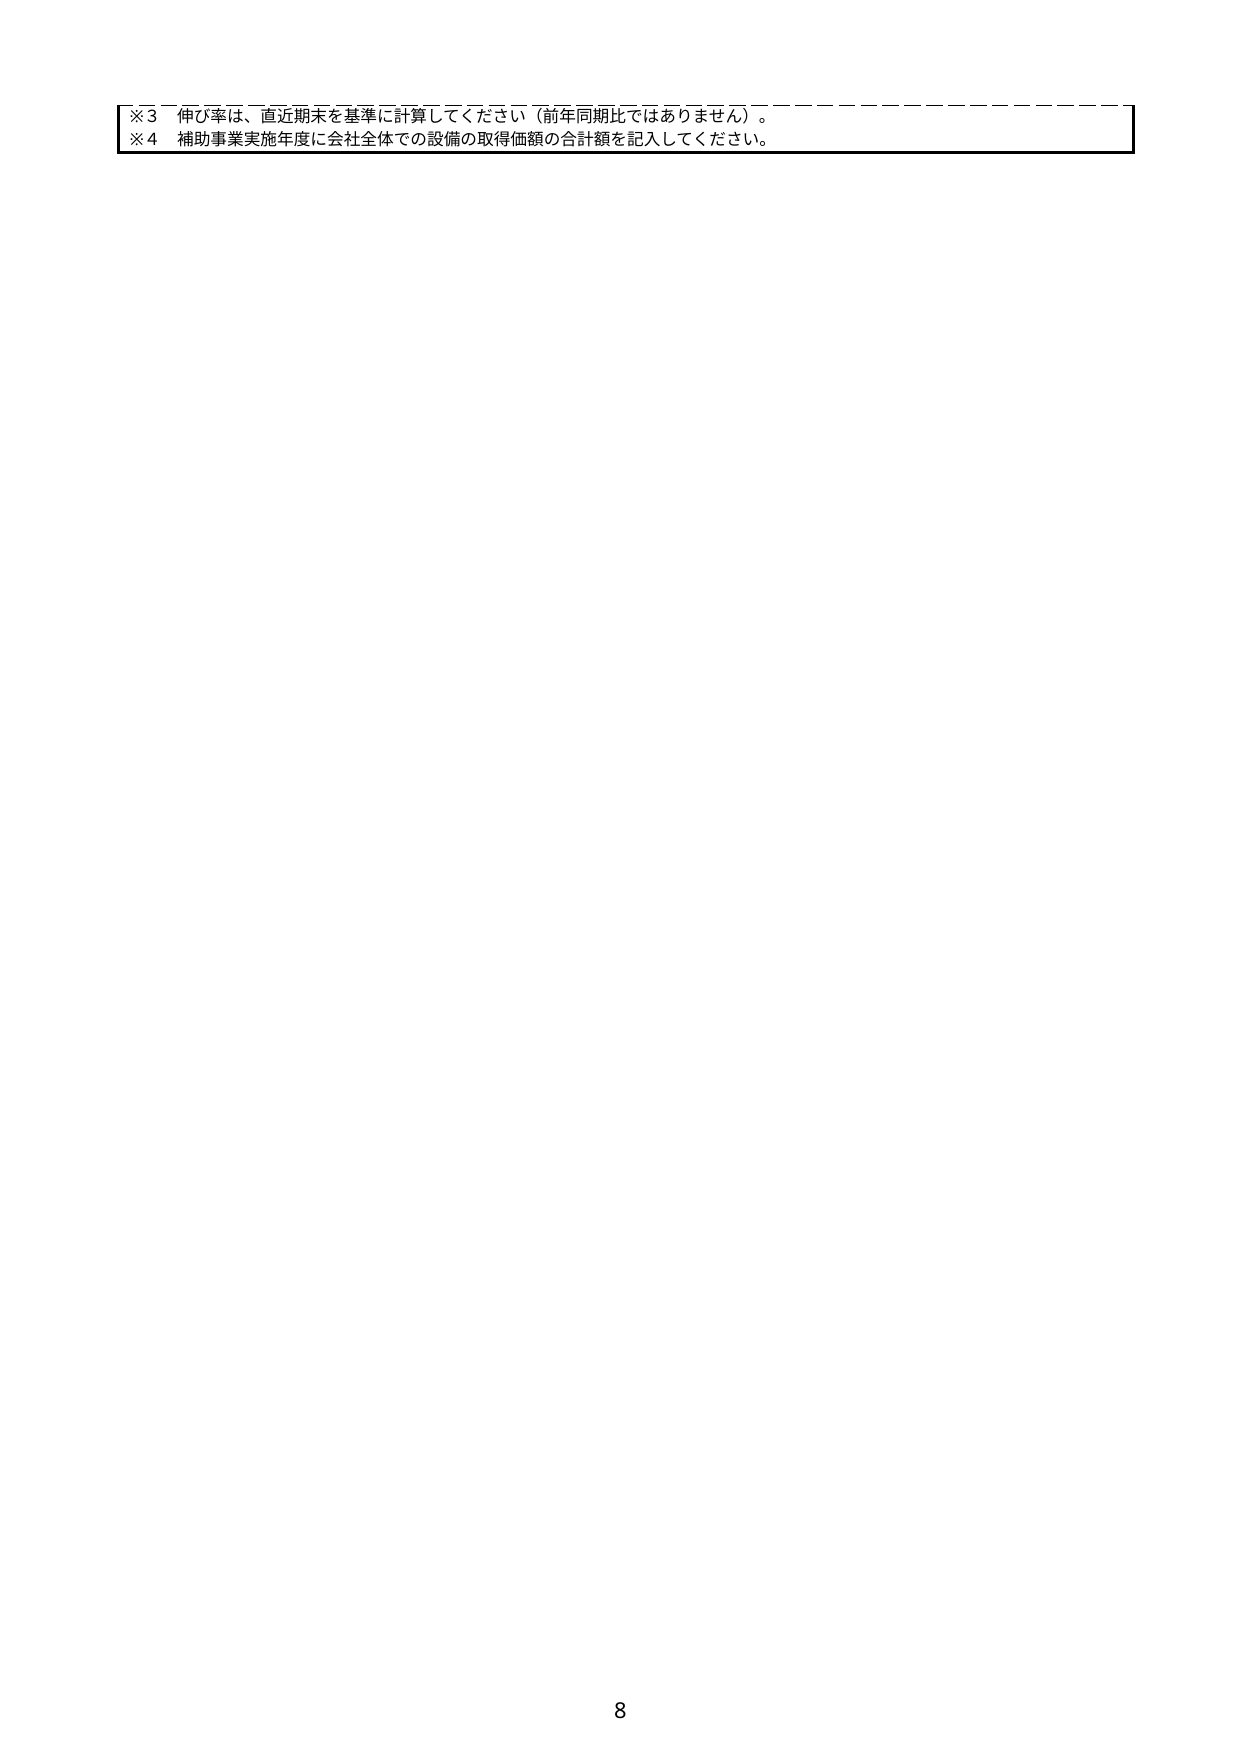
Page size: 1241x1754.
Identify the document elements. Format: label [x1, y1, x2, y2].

table_cell [120, 105, 1132, 151]
